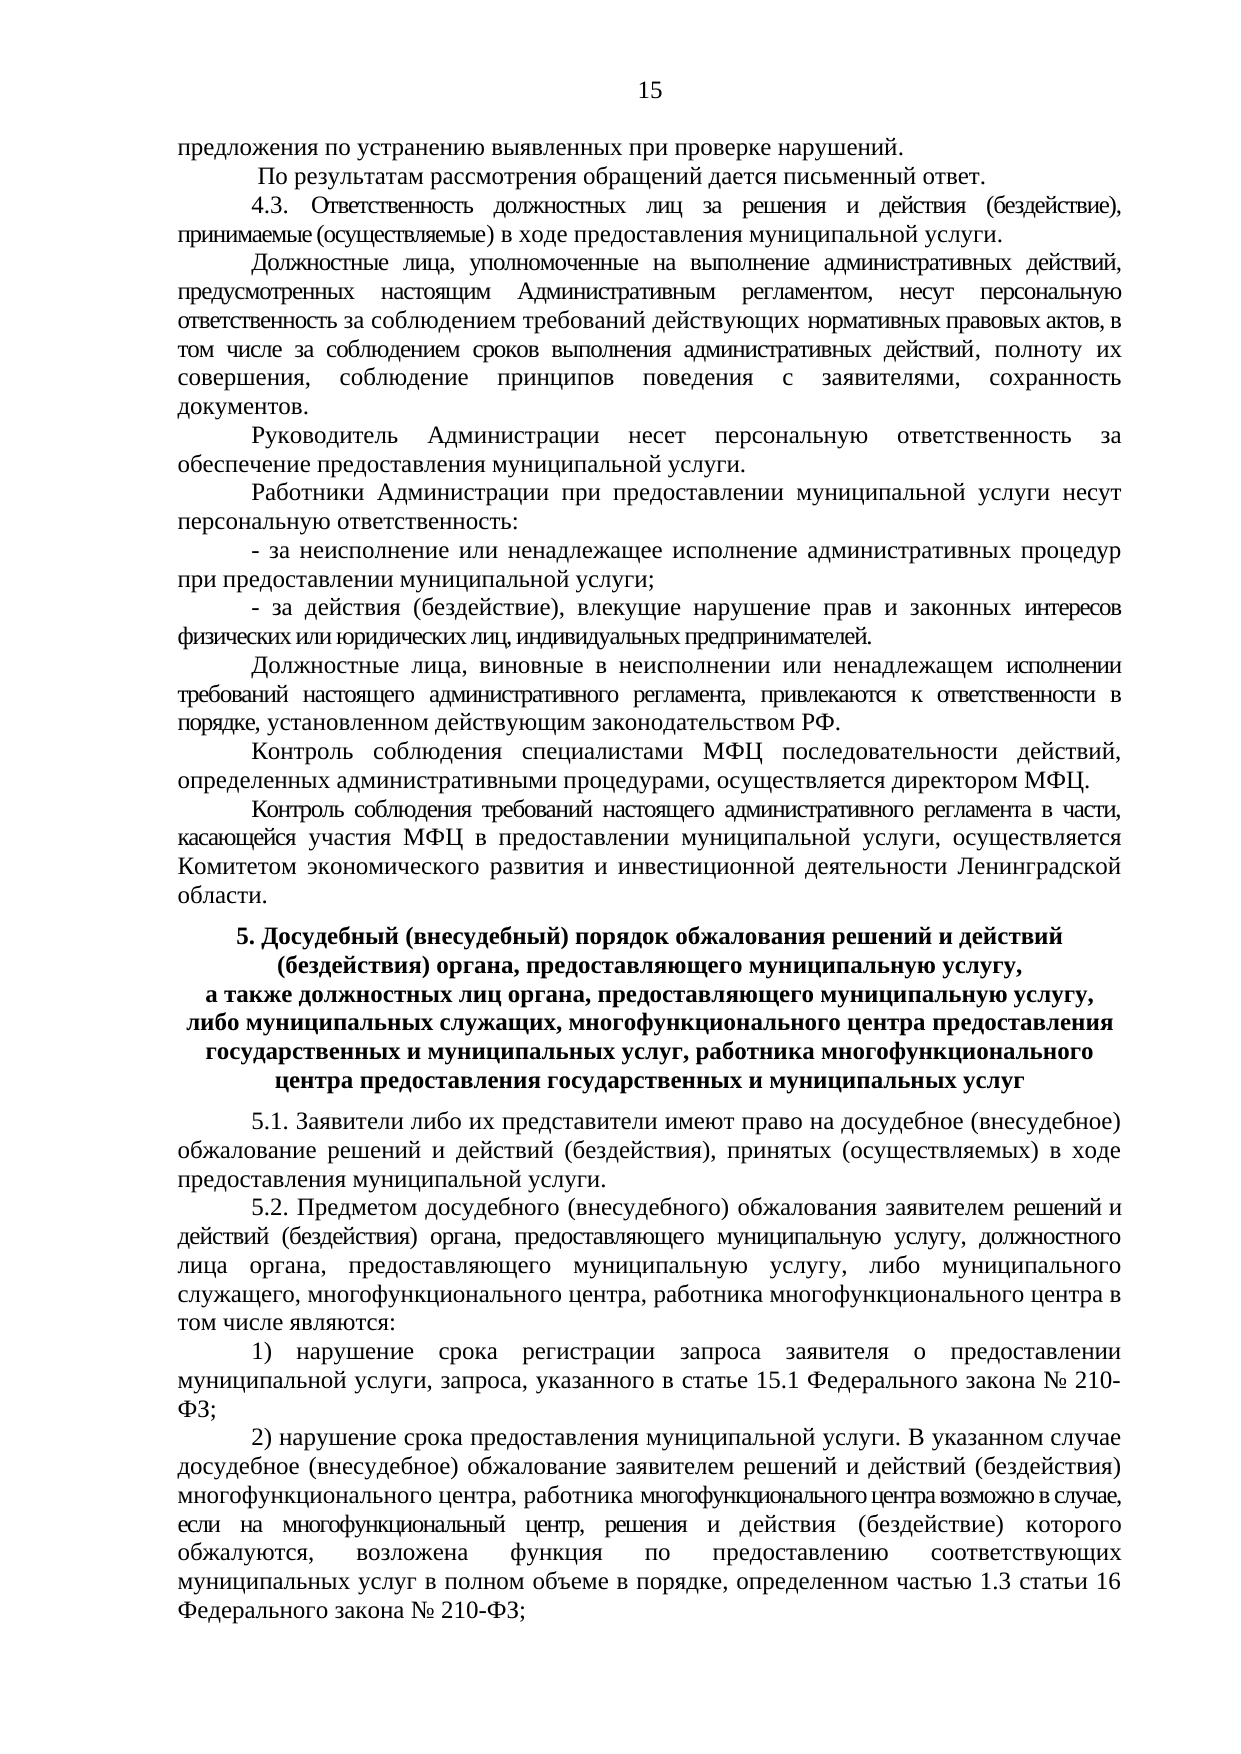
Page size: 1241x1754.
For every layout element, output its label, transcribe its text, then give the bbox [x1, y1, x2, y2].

title - за действия (бездействие), влекущие нарушение прав и законных интересов физических или юридических лиц, индивидуальных предпринимателей. [177, 592, 1122, 650]
text 5.2. Предметом досудебного (внесудебного) обжалования заявителем решений и действий (бездействия) органа, предоставляющего муниципальную услугу, должностного лица органа, предоставляющего муниципальную услугу, либо муниципального служащего, многофункционального центра, работника многофункционального центра в том числе являются: [177, 1192, 1122, 1336]
title Должностные лица, виновные в неисполнении или ненадлежащем исполнении требований настоящего административного регламента, привлекаются к ответственности в порядке, установленном действующим законодательством РФ. [177, 650, 1122, 736]
title - за неисполнение или ненадлежащее исполнение административных процедур при предоставлении муниципальной услуги; [177, 535, 1122, 592]
text а также должностных лиц органа, предоставляющего муниципальную услугу, либо муниципальных служащих, многофункционального центра предоставления государственных и муниципальных услуг, работника многофункционального центра предоставления государственных и муниципальных услуг [177, 979, 1122, 1094]
title Контроль соблюдения специалистами МФЦ последовательности действий, определенных административными процедурами, осуществляется директором МФЦ. [177, 736, 1122, 794]
title 4.3. Ответственность должностных лиц за решения и действия (бездействие), принимаемые (осуществляемые) в ходе предоставления муниципальной услуги. [177, 190, 1122, 247]
title Руководитель Администрации несет персональную ответственность за обеспечение предоставления муниципальной услуги. [177, 420, 1122, 477]
text 5.1. Заявители либо их представители имеют право на досудебное (внесудебное) обжалование решений и действий (бездействия), принятых (осуществляемых) в ходе предоставления муниципальной услуги. [177, 1106, 1122, 1192]
title Работники Администрации при предоставлении муниципальной услуги несут персональную ответственность: [177, 477, 1122, 535]
text 5. Досудебный (внесудебный) порядок обжалования решений и действий (бездействия) органа, предоставляющего муниципальную услугу, [177, 921, 1122, 979]
text 2) нарушение срока предоставления муниципальной услуги. В указанном случае досудебное (внесудебное) обжалование заявителем решений и действий (бездействия) многофункционального центра, работника многофункционального центра возможно в случае, если на многофункциональный центр, решения и действия (бездействие) которого обжалуются, возложена функция по предоставлению соответствующих муниципальных услуг в полном объеме в порядке, определенном частью 1.3 статьи 16 Федерального закона № 210-ФЗ; [177, 1422, 1122, 1624]
title По результатам рассмотрения обращений дается письменный ответ. [177, 161, 1122, 190]
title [177, 132, 1122, 161]
title Должностные лица, уполномоченные на выполнение административных действий, предусмотренных настоящим Административным регламентом, несут персональную ответственность за соблюдением требований действующих нормативных правовых актов, в том числе за соблюдением сроков выполнения административных действий, полноту их совершения, соблюдение принципов поведения с заявителями, сохранность документов. [177, 247, 1122, 420]
title Контроль соблюдения требований настоящего административного регламента в части, касающейся участия МФЦ в предоставлении муниципальной услуги, осуществляется Комитетом экономического развития и инвестиционной деятельности Ленинградской области. [177, 794, 1122, 909]
text 1) нарушение срока регистрации запроса заявителя о предоставлении муниципальной услуги, запроса, указанного в статье 15.1 Федерального закона № 210-ФЗ; [177, 1336, 1122, 1422]
